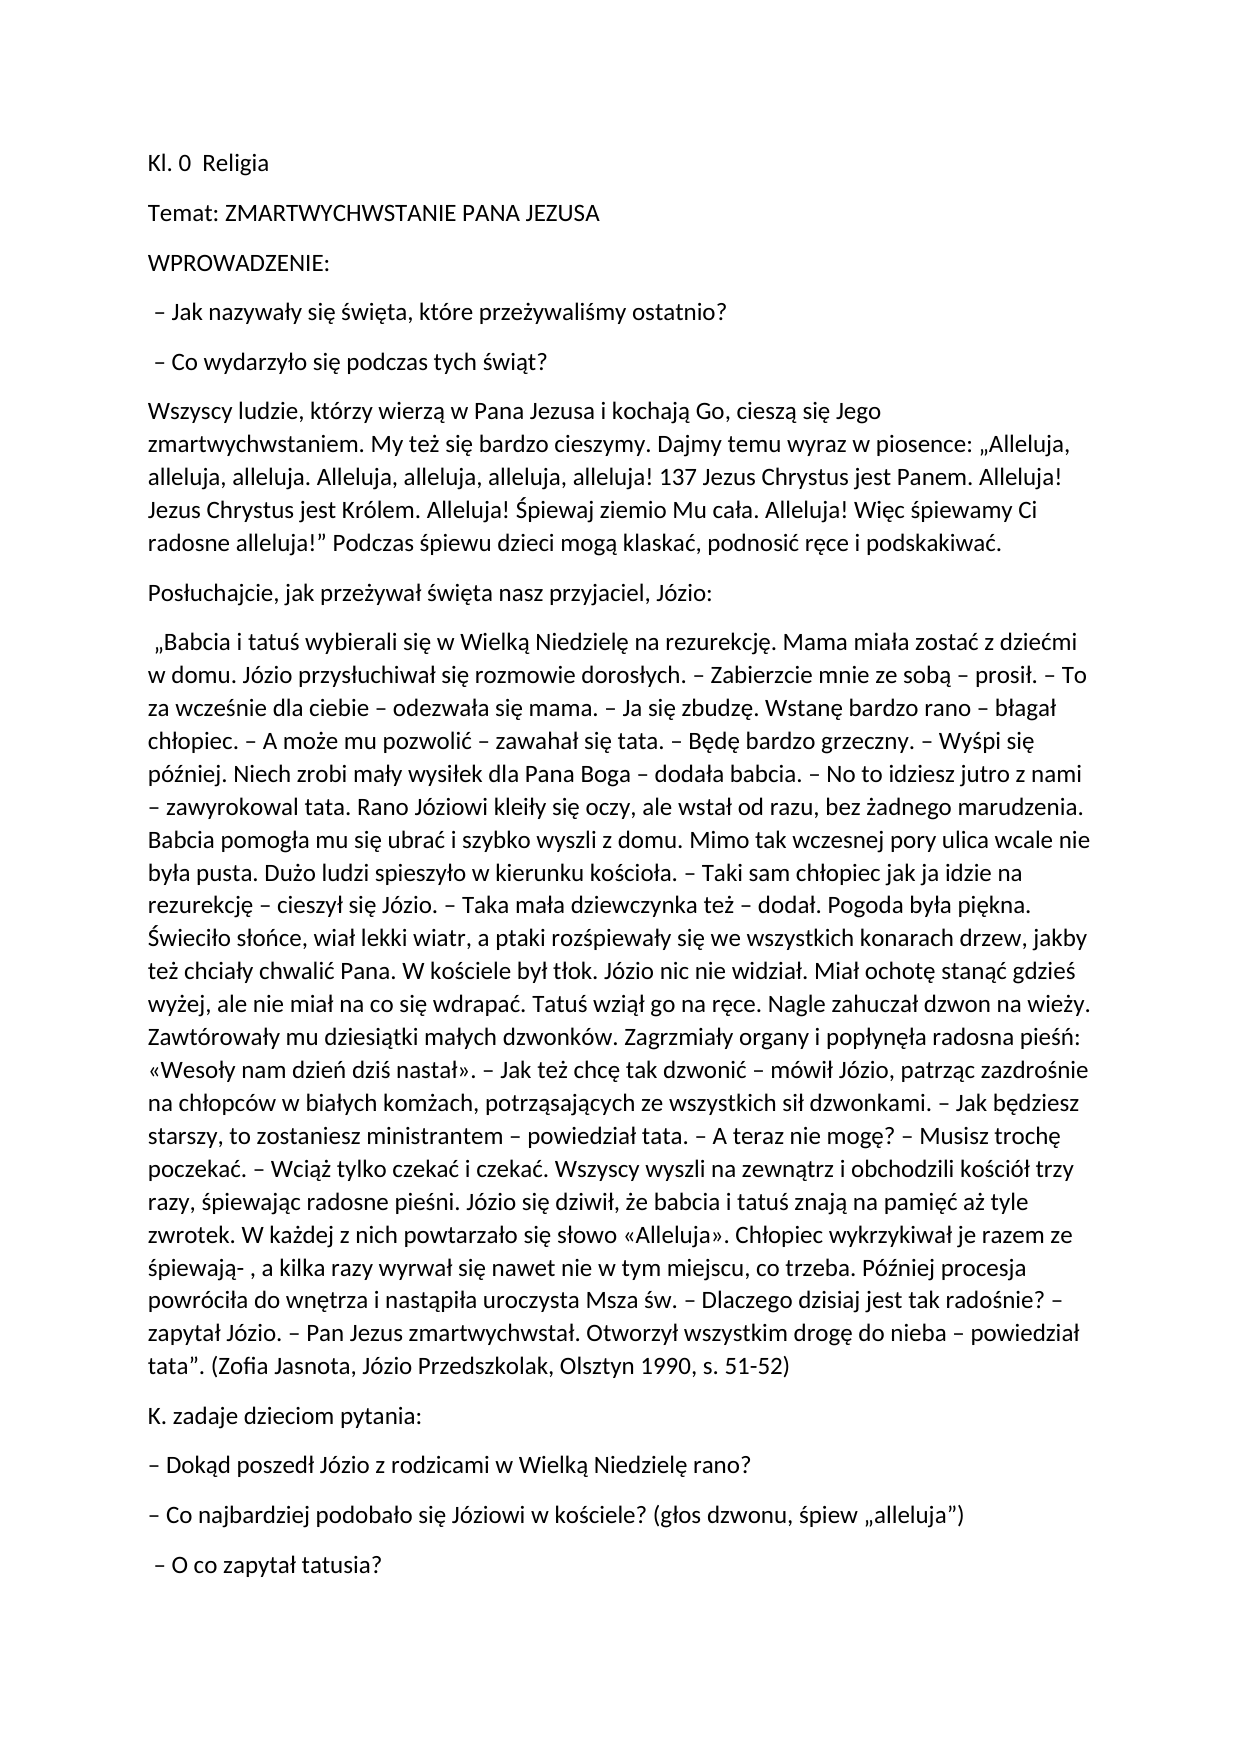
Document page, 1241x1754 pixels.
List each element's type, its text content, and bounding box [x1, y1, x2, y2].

text „Babcia i tatuś wybierali się w Wielką Niedzielę na rezurekcję. Mama miała zostać z dziećmi w domu. Józio przysłuchiwał się rozmowie dorosłych. – Zabierzcie mnie ze sobą – prosił. – To za wcześnie dla ciebie – odezwała się mama. – Ja się zbudzę. Wstanę bardzo rano – błagał chłopiec. – A może mu pozwolić – zawahał się tata. – Będę bardzo grzeczny. – Wyśpi się później. Niech zrobi mały wysiłek dla Pana Boga – dodała babcia. – No to idziesz jutro z nami – zawyrokowal tata. Rano Józiowi kleiły się oczy, ale wstał od razu, bez żadnego marudzenia. Babcia pomogła mu się ubrać i szybko wyszli z domu. Mimo tak wczesnej pory ulica wcale nie była pusta. Dużo ludzi spieszyło w kierunku kościoła. – Taki sam chłopiec jak ja idzie na rezurekcję – cieszył się Józio. – Taka mała dziewczynka też – dodał. Pogoda była piękna. Świeciło słońce, wiał lekki wiatr, a ptaki rozśpiewały się we wszystkich konarach drzew, jakby też chciały chwalić Pana. W kościele był tłok. Józio nic nie widział. Miał ochotę stanąć gdzieś wyżej, ale nie miał na co się wdrapać. Tatuś wziął go na ręce. Nagle zahuczał dzwon na wieży. Zawtórowały mu dziesiątki małych dzwonków. Zagrzmiały organy i popłynęła radosna pieśń: «Wesoły nam dzień dziś nastał». – Jak też chcę tak dzwonić – mówił Józio, patrząc zazdrośnie na chłopców w białych komżach, potrząsających ze wszystkich sił dzwonkami. – Jak będziesz starszy, to zostaniesz ministrantem – powiedział tata. – A teraz nie mogę? – Musisz trochę poczekać. – Wciąż tylko czekać i czekać. Wszyscy wyszli na zewnątrz i obchodzili kościół trzy razy, śpiewając radosne pieśni. Józio się dziwił, że babcia i tatuś znają na pamięć aż tyle zwrotek. W każdej z nich powtarzało się słowo «Alleluja». Chłopiec wykrzykiwał je razem ze śpiewają- , a kilka razy wyrwał się nawet nie w tym miejscu, co trzeba. Później procesja powróciła do wnętrza i nastąpiła uroczysta Msza św. – Dlaczego dzisiaj jest tak radośnie? – zapytał Józio. – Pan Jezus zmartwychwstał. Otworzył wszystkim drogę do nieba – powiedział tata”. (Zofia Jasnota, Józio Przedszkolak, Olsztyn 1990, s. 51-52) [148, 626, 1093, 1381]
text – Co wydarzyło się podczas tych świąt? [148, 346, 1093, 376]
text Temat: ZMARTWYCHWSTANIE PANA JEZUSA [148, 197, 1093, 228]
text – Dokąd poszedł Józio z rodzicami w Wielką Niedzielę rano? [148, 1450, 1093, 1480]
text – Co najbardziej podobało się Józiowi w kościele? (głos dzwonu, śpiew „alleluja”) [148, 1499, 1093, 1530]
text – O co zapytał tatusia? [148, 1549, 1093, 1579]
text – Jak nazywały się święta, które przeżywaliśmy ostatnio? [148, 296, 1093, 327]
text K. zadaje dzieciom pytania: [148, 1400, 1093, 1431]
text Posłuchajcie, jak przeżywał święta nasz przyjaciel, Józio: [148, 577, 1093, 607]
text Kl. 0 Religia [148, 148, 1093, 178]
text Wszyscy ludzie, którzy wierzą w Pana Jezusa i kochają Go, cieszą się Jego zmartwychwstaniem. My też się bardzo cieszymy. Dajmy temu wyraz w piosence: „Alleluja, alleluja, alleluja. Alleluja, alleluja, alleluja, alleluja! 137 Jezus Chrystus jest Panem. Alleluja! Jezus Chrystus jest Królem. Alleluja! Śpiewaj ziemio Mu cała. Alleluja! Więc śpiewamy Ci radosne alleluja!” Podczas śpiewu dzieci mogą klaskać, podnosić ręce i podskakiwać. [148, 396, 1093, 558]
text WPROWADZENIE: [148, 247, 1093, 277]
